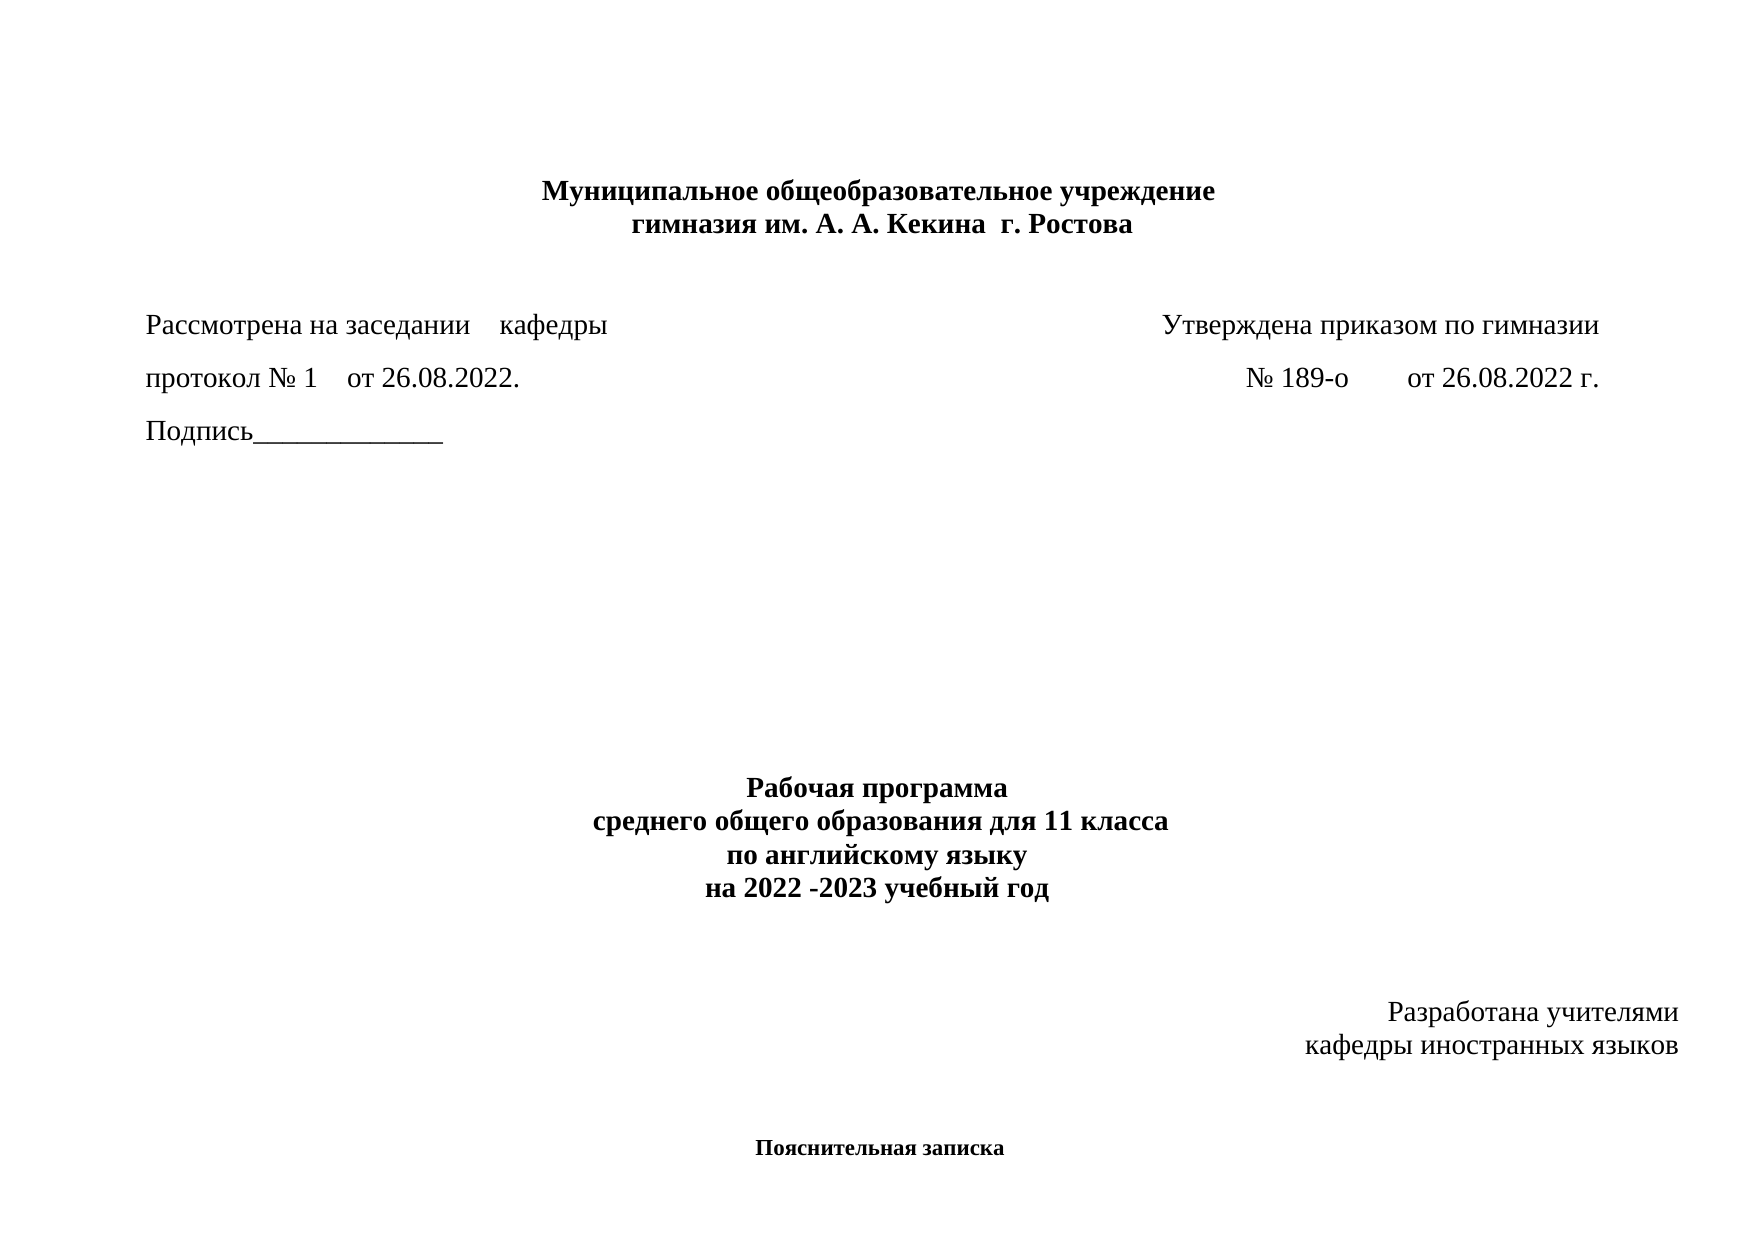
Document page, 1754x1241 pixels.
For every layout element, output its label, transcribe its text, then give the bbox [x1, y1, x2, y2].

text Пояснительная записка [75, 1134, 1679, 1160]
table_header Утверждена приказом по гимназии № 189-о от 26.08.2022 г. [961, 307, 1611, 518]
text гимназия им. А. А. Кекина г. Ростова [90, 206, 1652, 240]
text на 2022 -2023 учебный год [75, 871, 1679, 904]
text по английскому языку [75, 837, 1679, 871]
text Муниципальное общеобразовательное учреждение [90, 173, 1652, 206]
table_header Рассмотрена на заседании кафедры протокол № 1 от 26.08.2022. Подпись_____________ [134, 307, 961, 518]
text кафедры иностранных языков [75, 1027, 1679, 1061]
text Разработана учителями [75, 994, 1679, 1027]
text среднего общего образования для 11 класса [75, 803, 1679, 837]
text Рабочая программа [75, 770, 1679, 803]
